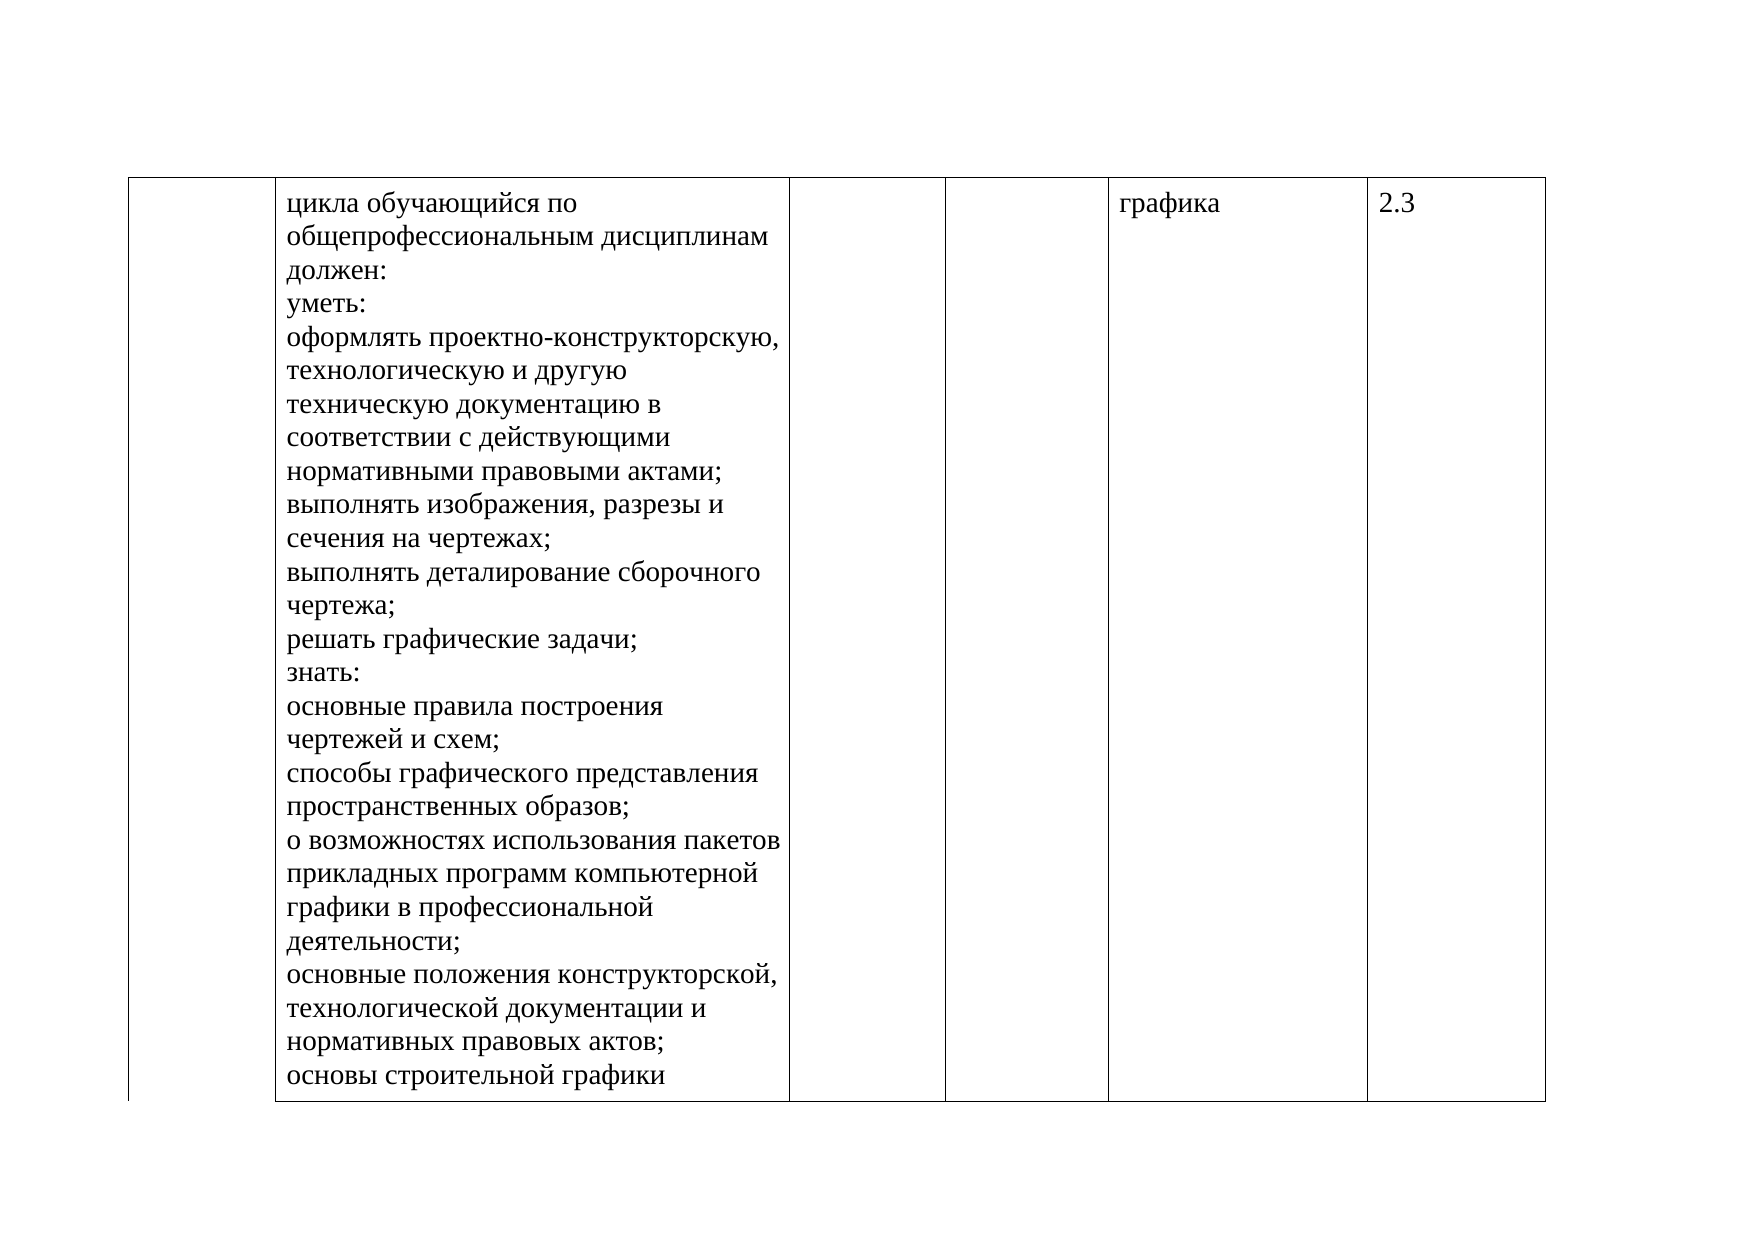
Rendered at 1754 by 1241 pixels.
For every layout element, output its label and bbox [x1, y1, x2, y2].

table_cell [946, 178, 1108, 1101]
table_cell [1368, 178, 1545, 1101]
table_cell [276, 178, 789, 1101]
table_cell [790, 178, 945, 1101]
table_cell [1109, 178, 1367, 1101]
